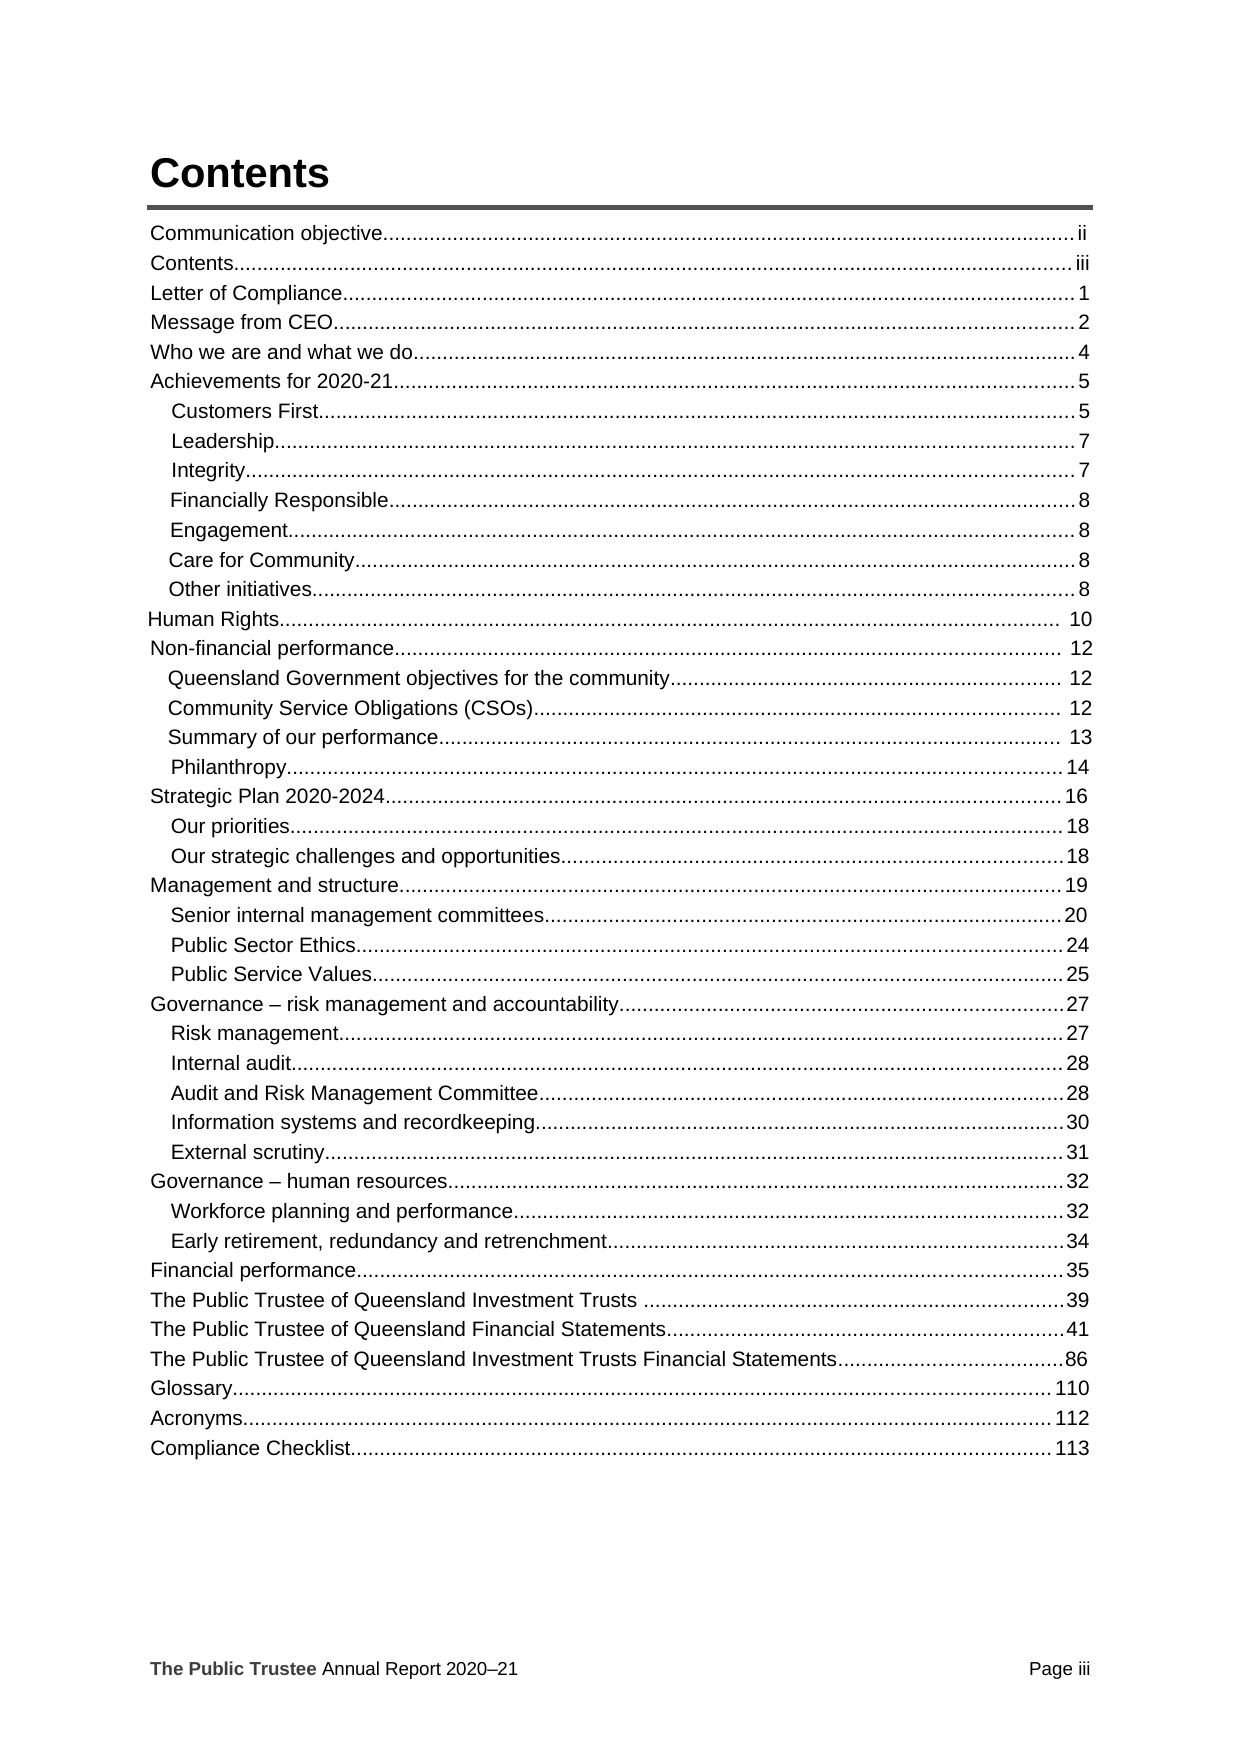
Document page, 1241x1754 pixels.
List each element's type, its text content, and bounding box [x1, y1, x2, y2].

text Internal audit 28 [153, 1051, 1107, 1075]
text Integrity 7 [148, 458, 1107, 482]
text Acronyms 112 [133, 1406, 1106, 1430]
text Communication objective ii [150, 221, 1107, 245]
text Our priorities 18 [153, 814, 1107, 838]
text Early retirement, redundancy and retrenchment 34 [153, 1228, 1107, 1252]
text External scrutiny 31 [153, 1139, 1107, 1163]
text Non-financial performance 12 [150, 636, 1107, 660]
text Governance – risk management and accountability 27 [133, 992, 1106, 1016]
text Risk management 27 [153, 1021, 1107, 1045]
text Our strategic challenges and opportunities 18 [153, 844, 1107, 868]
text Engagement 8 [153, 518, 1107, 542]
text Compliance Checklist 113 [133, 1436, 1106, 1459]
text The Public Trustee of Queensland Investment Trusts 39 [133, 1288, 1106, 1312]
text Other initiatives 8 [153, 577, 1107, 601]
text Human Rights 10 [133, 607, 1106, 631]
text Contents iii [133, 251, 1106, 275]
text The Public Trustee of Queensland Investment Trusts Financial Statements 86 [150, 1347, 1107, 1371]
text Leadership 7 [148, 429, 1107, 453]
text Summary of our performance 13 [153, 725, 1107, 749]
text Customers First 5 [148, 399, 1107, 423]
text The Public Trustee of Queensland Financial Statements 41 [133, 1317, 1106, 1341]
text Community Service Obligations (CSOs) 12 [153, 696, 1107, 719]
text Senior internal management committees 20 [151, 903, 1107, 927]
text Financially Responsible 8 [153, 488, 1107, 512]
text Glossary 110 [133, 1376, 1106, 1400]
text Management and structure 19 [150, 873, 1107, 897]
text Queensland Government objectives for the community 12 [153, 666, 1107, 690]
text Philanthropy 14 [153, 755, 1107, 779]
text Workforce planning and performance 32 [153, 1199, 1107, 1223]
text Care for Community 8 [153, 547, 1107, 571]
text Public Service Values 25 [153, 962, 1107, 986]
text Letter of Compliance 1 [133, 281, 1106, 304]
text Public Sector Ethics 24 [153, 933, 1107, 957]
text Audit and Risk Management Committee 28 [153, 1080, 1107, 1104]
text Achievements for 2020-21 5 [133, 369, 1106, 393]
subtitle Contents [150, 148, 1107, 196]
text Who we are and what we do 4 [133, 340, 1106, 364]
text Information systems and recordkeeping 30 [153, 1110, 1107, 1134]
text Message from CEO 2 [133, 310, 1106, 334]
text Financial performance 35 [133, 1258, 1106, 1282]
text Governance – human resources 32 [133, 1169, 1106, 1193]
text Strategic Plan 2020-2024 16 [150, 784, 1107, 808]
